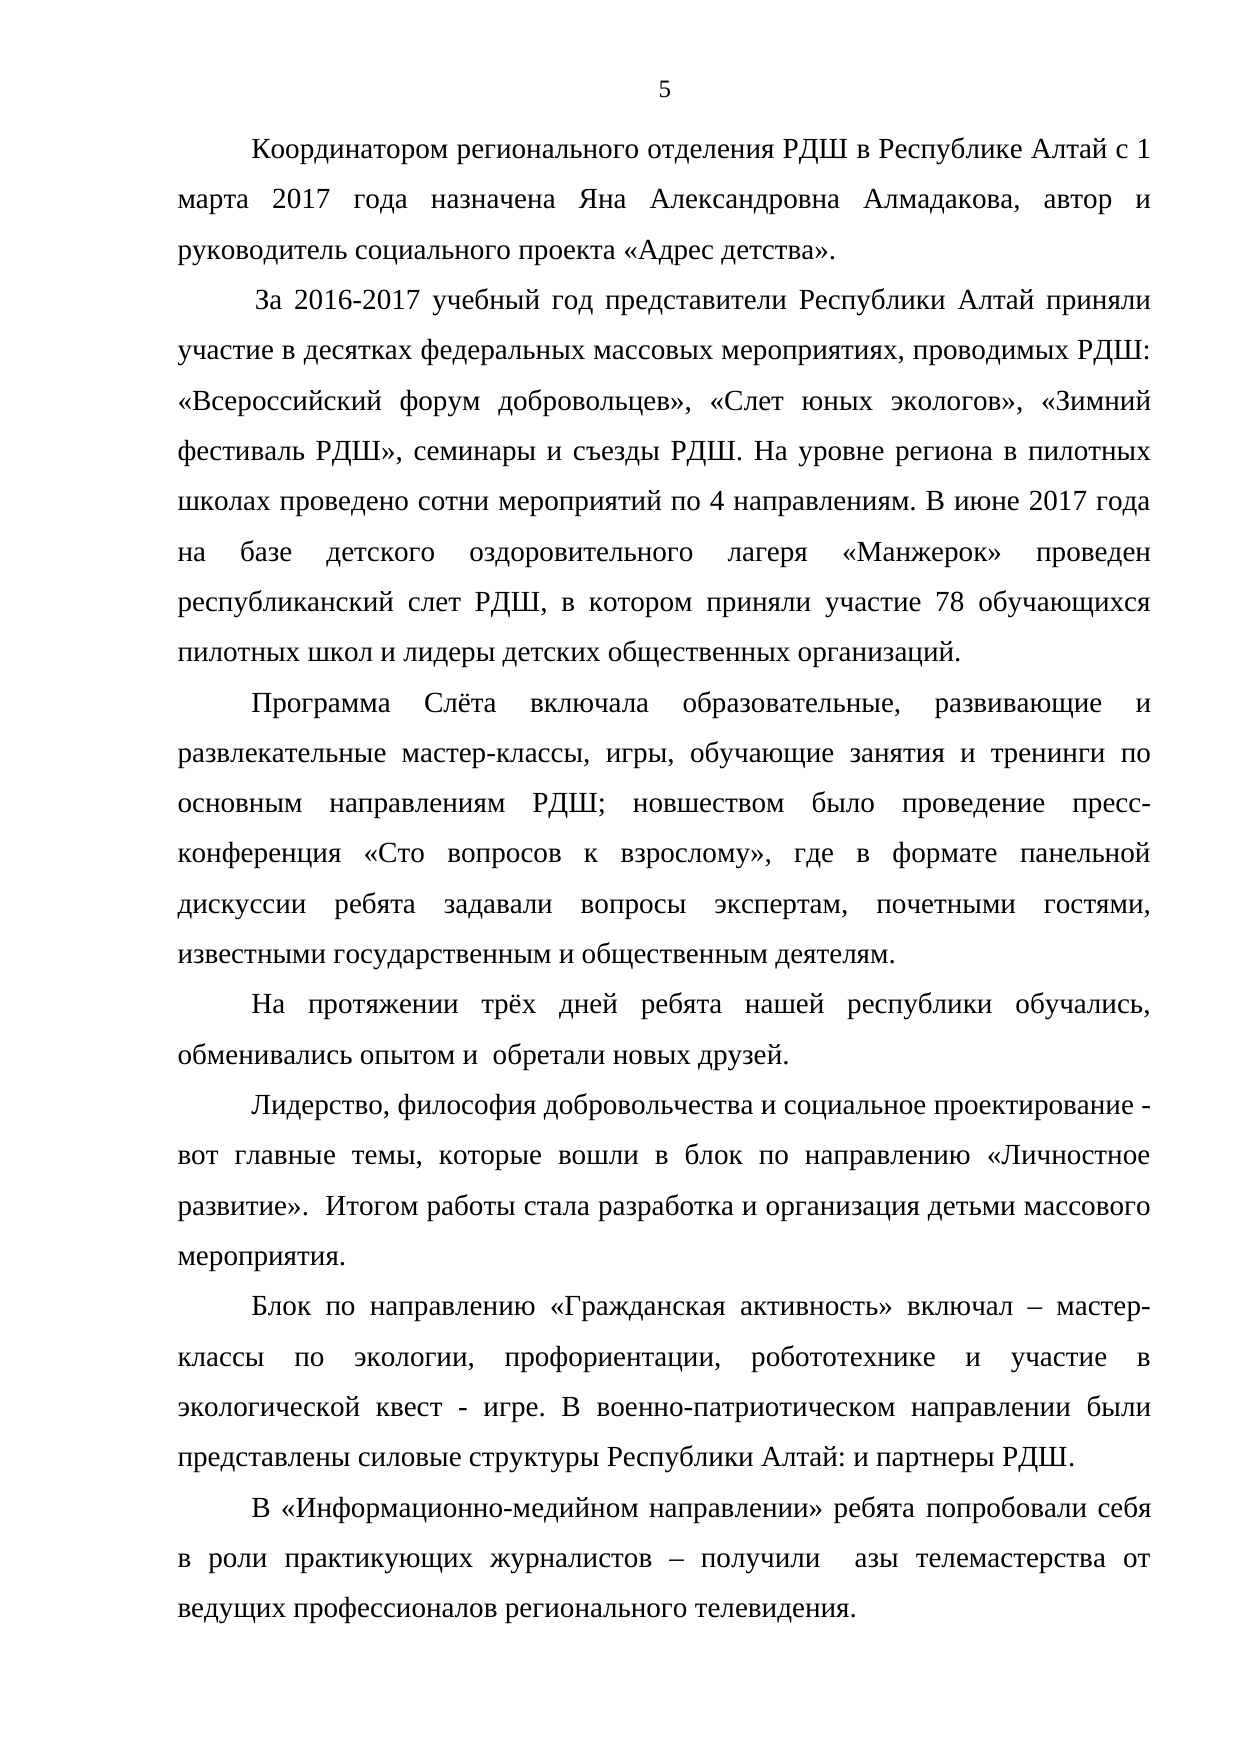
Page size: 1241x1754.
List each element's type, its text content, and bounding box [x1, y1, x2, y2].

text Координатором регионального отделения РДШ в Республике Алтай с 1 марта 2017 года назначена Яна Александровна Алмадакова, автор и руководитель социального проекта «Адрес детства». [177, 131, 1152, 265]
text На протяжении трёх дней ребята нашей республики обучались, обменивались опытом и обретали новых друзей. [177, 987, 1152, 1070]
text Программа Слёта включала образовательные, развивающие и развлекательные мастер-классы, игры, обучающие занятия и тренинги по основным направлениям РДШ; новшеством было проведение пресс-конференция «Сто вопросов к взрослому», где в формате панельной дискуссии ребята задавали вопросы экспертам, почетными гостями, известными государственным и общественным деятелям. [177, 685, 1152, 970]
text За 2016-2017 учебный год представители Республики Алтай приняли участие в десятках федеральных массовых мероприятиях, проводимых РДШ: «Всероссийский форум добровольцев», «Слет юных экологов», «Зимний фестиваль РДШ», семинары и съезды РДШ. На уровне региона в пилотных школах проведено сотни мероприятий по 4 направлениям. В июне 2017 года на базе детского оздоровительного лагеря «Манжерок» проведен республиканский слет РДШ, в котором приняли участие 78 обучающихся пилотных школ и лидеры детских общественных организаций. [177, 282, 1152, 668]
text В «Информационно-медийном направлении» ребята попробовали себя в роли практикующих журналистов – получили азы телемастерства от ведущих профессионалов регионального телевидения. [177, 1490, 1152, 1624]
text Лидерство, философия добровольчества и социальное проектирование - вот главные темы, которые вошли в блок по направлению «Личностное развитие». Итогом работы стала разработка и организация детьми массового мероприятия. [177, 1087, 1152, 1272]
text Блок по направлению «Гражданская активность» включал – мастер-классы по экологии, профориентации, робототехнике и участие в экологической квест - игре. В военно-патриотическом направлении были представлены силовые структуры Республики Алтай: и партнеры РДШ. [177, 1288, 1152, 1473]
